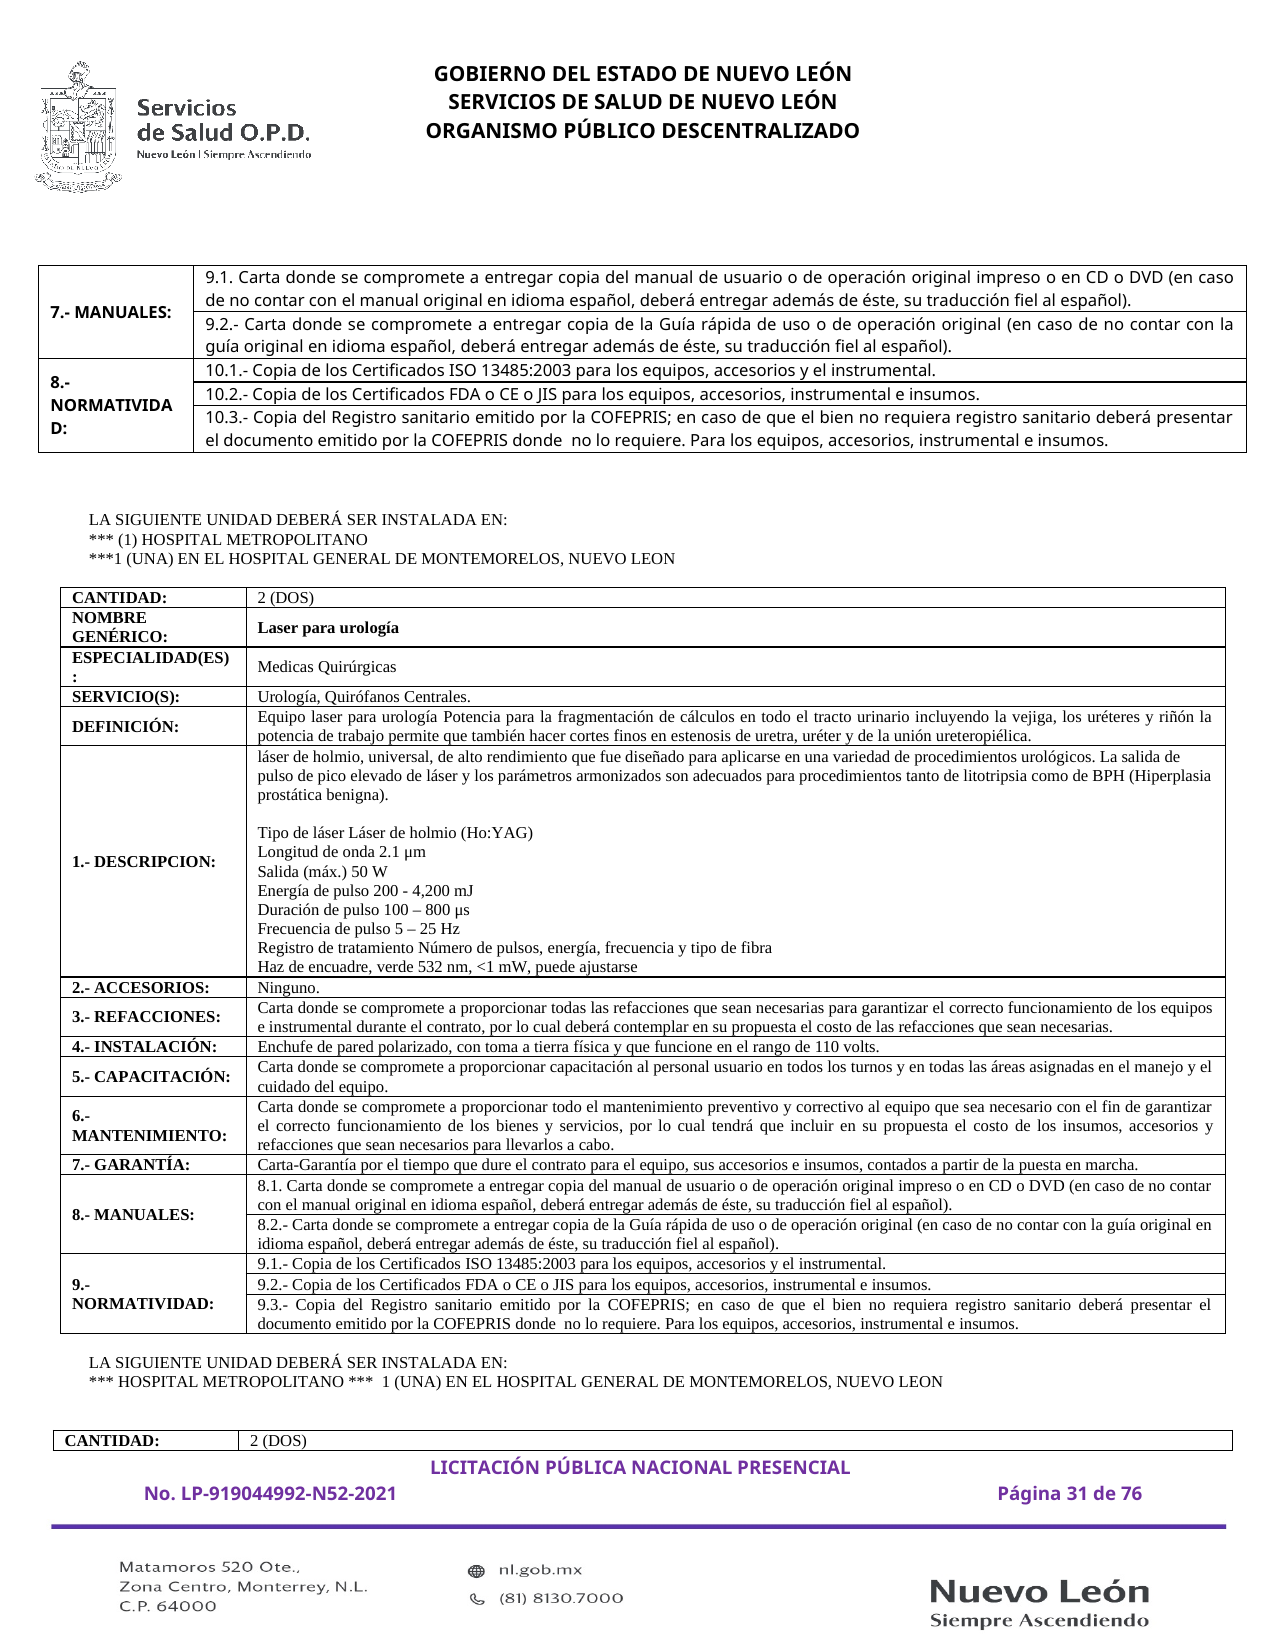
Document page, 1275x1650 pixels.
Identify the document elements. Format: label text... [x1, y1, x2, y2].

table_cell láser de holmio, universal, de alto rendimiento que fue diseñado para aplicarse en una variedad de procedimientos urológicos. La salida de pulso de pico elevado de láser y los parámetros armonizados son adecuados para procedimientos tanto de litotripsia como de BPH (Hiperplasia prostática benigna). Tipo de láser Láser de holmio (Ho:YAG) Longitud de onda 2.1 μm Salida (máx.) 50 W Energía de pulso 200 - 4,200 mJ Duración de pulso 100 – 800 μs Frecuencia de pulso 5 – 25 Hz Registro de tratamiento Número de pulsos, energía, frecuencia y tipo de fibra Haz de encuadre, verde 532 nm, <1 mW, puede ajustarse [247, 746, 1225, 976]
table_header 2 (DOS) [247, 588, 1225, 607]
table_cell Medicas Quirúrgicas [247, 648, 1225, 686]
table_cell ESPECIALIDAD(ES): [61, 648, 246, 686]
text *** HOSPITAL METROPOLITANO *** 1 (UNA) EN EL HOSPITAL GENERAL DE MONTEMORELOS, NUEVO LEON [89, 1372, 1197, 1391]
table_cell NOMBRE GENÉRICO: [61, 608, 246, 646]
table_cell 8.1. Carta donde se compromete a entregar copia del manual de usuario o de operación original impreso o en CD o DVD (en caso de no contar con el manual original en idioma español, deberá entregar además de éste, su traducción fiel al español). [247, 1175, 1225, 1214]
table_header CANTIDAD: [54, 1431, 238, 1450]
table_cell 9.3.- Copia del Registro sanitario emitido por la COFEPRIS; en caso de que el bien no requiera registro sanitario deberá presentar el documento emitido por la COFEPRIS donde no lo requiere. Para los equipos, accesorios, instrumental e insumos. [247, 1295, 1225, 1333]
text LA SIGUIENTE UNIDAD DEBERÁ SER INSTALADA EN: [89, 1353, 1197, 1372]
picture [0, 4, 346, 249]
table_header CANTIDAD: [61, 588, 246, 607]
table_cell 8.2.- Carta donde se compromete a entregar copia de la Guía rápida de uso o de operación original (en caso de no contar con la guía original en idioma español, deberá entregar además de éste, su traducción fiel al español). [247, 1215, 1225, 1253]
table_cell Urología, Quirófanos Centrales. [247, 687, 1225, 706]
table_cell Equipo laser para urología Potencia para la fragmentación de cálculos en todo el tracto urinario incluyendo la vejiga, los uréteres y riñón la potencia de trabajo permite que también hacer cortes finos en estenosis de uretra, uréter y de la unión ureteropiélica. [247, 707, 1225, 745]
table_cell Carta-Garantía por el tiempo que dure el contrato para el equipo, sus accesorios e insumos, contados a partir de la puesta en marcha. [247, 1155, 1225, 1174]
table_header 2 (DOS) [239, 1431, 1232, 1450]
table_cell 1.- DESCRIPCION: [61, 746, 246, 976]
table_cell Laser para urología [247, 608, 1225, 646]
table_cell 9.- NORMATIVIDAD: [61, 1254, 246, 1333]
table_cell 9.1. Carta donde se compromete a entregar copia del manual de usuario o de operación original impreso o en CD o DVD (en caso de no contar con el manual original en idioma español, deberá entregar además de éste, su traducción fiel al español). [194, 266, 1246, 311]
text *** (1) HOSPITAL METROPOLITANO [89, 529, 1197, 548]
table_cell DEFINICIÓN: [61, 707, 246, 745]
table_cell 4.- INSTALACIÓN: [61, 1037, 246, 1056]
table_cell 9.2.- Copia de los Certificados FDA o CE o JIS para los equipos, accesorios, instrumental e insumos. [247, 1274, 1225, 1293]
table_cell 7.- MANUALES: [39, 266, 193, 358]
table_cell SERVICIO(S): [61, 687, 246, 706]
table_cell 10.1.- Copia de los Certificados ISO 13485:2003 para los equipos, accesorios y el instrumental. [194, 359, 1246, 381]
table_cell 5.- CAPACITACIÓN: [61, 1057, 246, 1096]
table_cell 7.- GARANTÍA: [61, 1155, 246, 1174]
table_cell 8.- MANUALES: [61, 1175, 246, 1253]
table_cell 2.- ACCESORIOS: [61, 978, 246, 997]
table_cell 9.2.- Carta donde se compromete a entregar copia de la Guía rápida de uso o de operación original (en caso de no contar con la guía original en idioma español, deberá entregar además de éste, su traducción fiel al español). [194, 312, 1246, 358]
table_cell 8.- NORMATIVIDAD: [39, 359, 193, 452]
text ***1 (UNA) EN EL HOSPITAL GENERAL DE MONTEMORELOS, NUEVO LEON [89, 548, 1197, 568]
table_cell Ninguno. [247, 978, 1225, 997]
table_cell Carta donde se compromete a proporcionar todo el mantenimiento preventivo y correctivo al equipo que sea necesario con el fin de garantizar el correcto funcionamiento de los bienes y servicios, por lo cual tendrá que incluir en su propuesta el costo de los insumos, accesorios y refacciones que sean necesarios para llevarlos a cabo. [247, 1097, 1225, 1154]
table_cell 9.1.- Copia de los Certificados ISO 13485:2003 para los equipos, accesorios y el instrumental. [247, 1254, 1225, 1273]
picture [46, 1519, 1227, 1637]
table_cell 10.2.- Copia de los Certificados FDA o CE o JIS para los equipos, accesorios, instrumental e insumos. [194, 383, 1246, 405]
text LA SIGUIENTE UNIDAD DEBERÁ SER INSTALADA EN: [89, 510, 1197, 529]
table_cell Enchufe de pared polarizado, con toma a tierra física y que funcione en el rango de 110 volts. [247, 1037, 1225, 1056]
table_cell Carta donde se compromete a proporcionar capacitación al personal usuario en todos los turnos y en todas las áreas asignadas en el manejo y el cuidado del equipo. [247, 1057, 1225, 1096]
table_cell 6.- MANTENIMIENTO: [61, 1097, 246, 1154]
table_cell 3.- REFACCIONES: [61, 998, 246, 1036]
table_cell Carta donde se compromete a proporcionar todas las refacciones que sean necesarias para garantizar el correcto funcionamiento de los equipos e instrumental durante el contrato, por lo cual deberá contemplar en su propuesta el costo de las refacciones que sean necesarias. [247, 998, 1225, 1036]
table_cell 10.3.- Copia del Registro sanitario emitido por la COFEPRIS; en caso de que el bien no requiera registro sanitario deberá presentar el documento emitido por la COFEPRIS donde no lo requiere. Para los equipos, accesorios, instrumental e insumos. [194, 406, 1246, 452]
